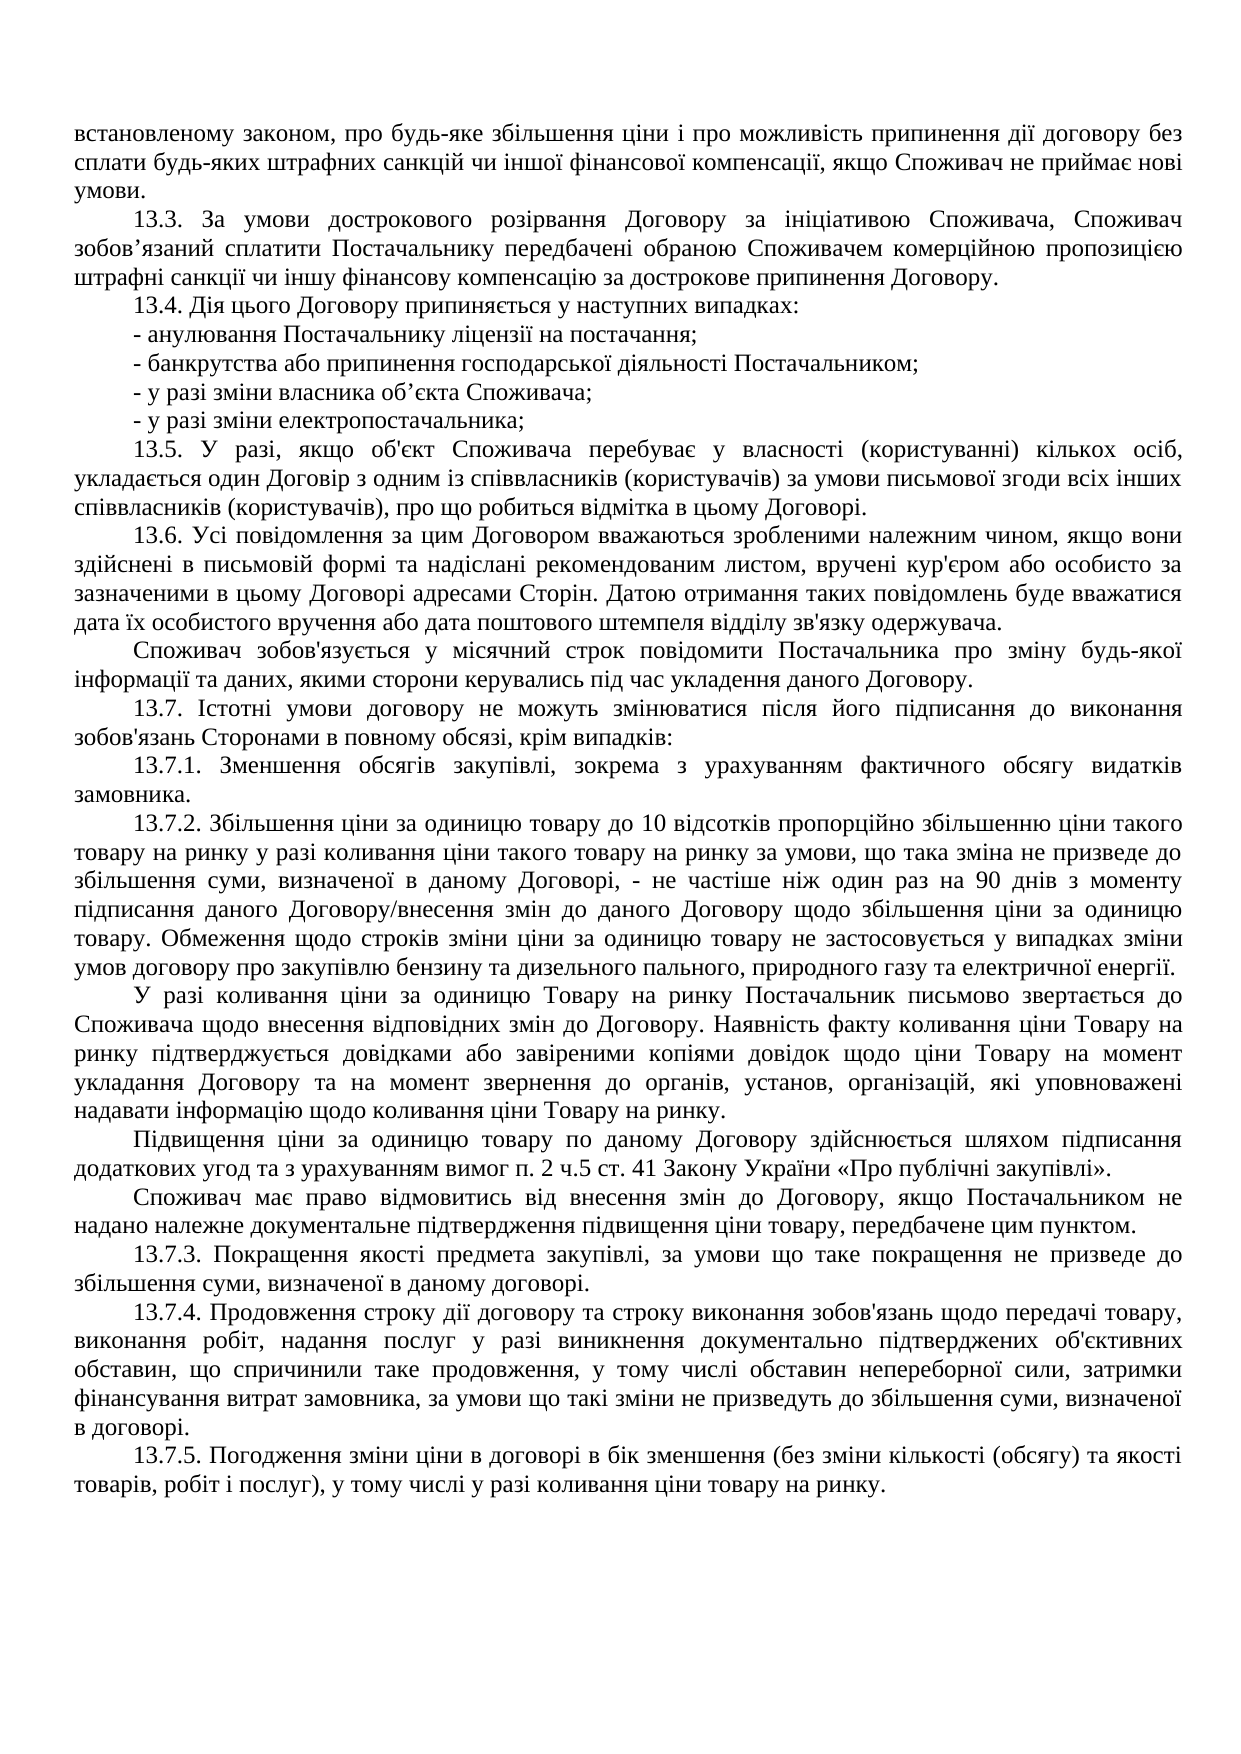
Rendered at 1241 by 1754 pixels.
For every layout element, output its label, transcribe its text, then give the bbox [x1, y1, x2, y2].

text Споживач має право відмовитись від внесення змін до Договору, якщо Постачальником не надано належне документальне підтвердження підвищення ціни товару, передбачене цим пунктом. [74, 1182, 1184, 1239]
text 13.3. За умови дострокового розірвання Договору за ініціативою Споживача, Споживач зобов’язаний сплатити Постачальнику передбачені обраною Споживачем комерційною пропозицією штрафні санкції чи іншу фінансову компенсацію за дострокове припинення Договору. [74, 204, 1184, 291]
text - у разі зміни власника об’єкта Споживача; [74, 377, 1184, 406]
text Підвищення ціни за одиницю товару по даному Договору здійснюється шляхом підписання додаткових угод та з урахуванням вимог п. 2 ч.5 ст. 41 Закону України «Про публічні закупівлі». [74, 1124, 1184, 1182]
text 13.7.1. Зменшення обсягів закупівлі, зокрема з урахуванням фактичного обсягу видатків замовника. [74, 751, 1184, 808]
text 13.4. Дія цього Договору припиняється у наступних випадках: [74, 291, 1184, 319]
text 13.7.4. Продовження строку дії договору та строку виконання зобов'язань щодо передачі товару, виконання робіт, надання послуг у разі виникнення документально підтверджених об'єктивних обставин, що спричинили таке продовження, у тому числі обставин непереборної сили, затримки фінансування витрат замовника, за умови що такі зміни не призведуть до збільшення суми, визначеної в договорі. [74, 1297, 1184, 1441]
text 13.7. Істотні умови договору не можуть змінюватися після його підписання до виконання зобов'язань Сторонами в повному обсязі, крім випадків: [74, 693, 1184, 751]
text - у разі зміни електропостачальника; [74, 406, 1184, 434]
text 13.7.5. Погодження зміни ціни в договорі в бік зменшення (без зміни кількості (обсягу) та якості товарів, робіт і послуг), у тому числі у разі коливання ціни товару на ринку. [74, 1441, 1184, 1498]
text 13.7.3. Покращення якості предмета закупівлі, за умови що таке покращення не призведе до збільшення суми, визначеної в даному договорі. [74, 1239, 1184, 1297]
text 13.5. У разі, якщо об'єкт Споживача перебуває у власності (користуванні) кількох осіб, укладається один Договір з одним із співвласників (користувачів) за умови письмової згоди всіх інших співвласників (користувачів), про що робиться відмітка в цьому Договорі. [74, 434, 1184, 521]
text 13.7.2. Збільшення ціни за одиницю товару до 10 відсотків пропорційно збільшенню ціни такого товару на ринку у разі коливання ціни такого товару на ринку за умови, що така зміна не призведе до збільшення суми, визначеної в даному Договорі, - не частіше ніж один раз на 90 днів з моменту підписання даного Договору/внесення змін до даного Договору щодо збільшення ціни за одиницю товару. Обмеження щодо строків зміни ціни за одиницю товару не застосовується у випадках зміни умов договору про закупівлю бензину та дизельного пального, природного газу та електричної енергії. [74, 808, 1184, 981]
text Споживач зобов'язується у місячний строк повідомити Постачальника про зміну будь-якої інформації та даних, якими сторони керувались під час укладення даного Договору. [74, 636, 1184, 693]
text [74, 118, 1184, 204]
text 13.6. Усі повідомлення за цим Договором вважаються зробленими належним чином, якщо вони здійснені в письмовій формі та надіслані рекомендованим листом, вручені кур'єром або особисто за зазначеними в цьому Договорі адресами Сторін. Датою отримання таких повідомлень буде вважатися дата їх особистого вручення або дата поштового штемпеля відділу зв'язку одержувача. [74, 521, 1184, 636]
text - анулювання Постачальнику ліцензії на постачання; [74, 319, 1184, 348]
text - банкрутства або припинення господарської діяльності Постачальником; [74, 348, 1184, 377]
text У разі коливання ціни за одиницю Товару на ринку Постачальник письмово звертається до Споживача щодо внесення відповідних змін до Договору. Наявність факту коливання ціни Товару на ринку підтверджується довідками або завіреними копіями довідок щодо ціни Товару на момент укладання Договору та на момент звернення до органів, установ, організацій, які уповноважені надавати інформацію щодо коливання ціни Товару на ринку. [74, 981, 1184, 1124]
